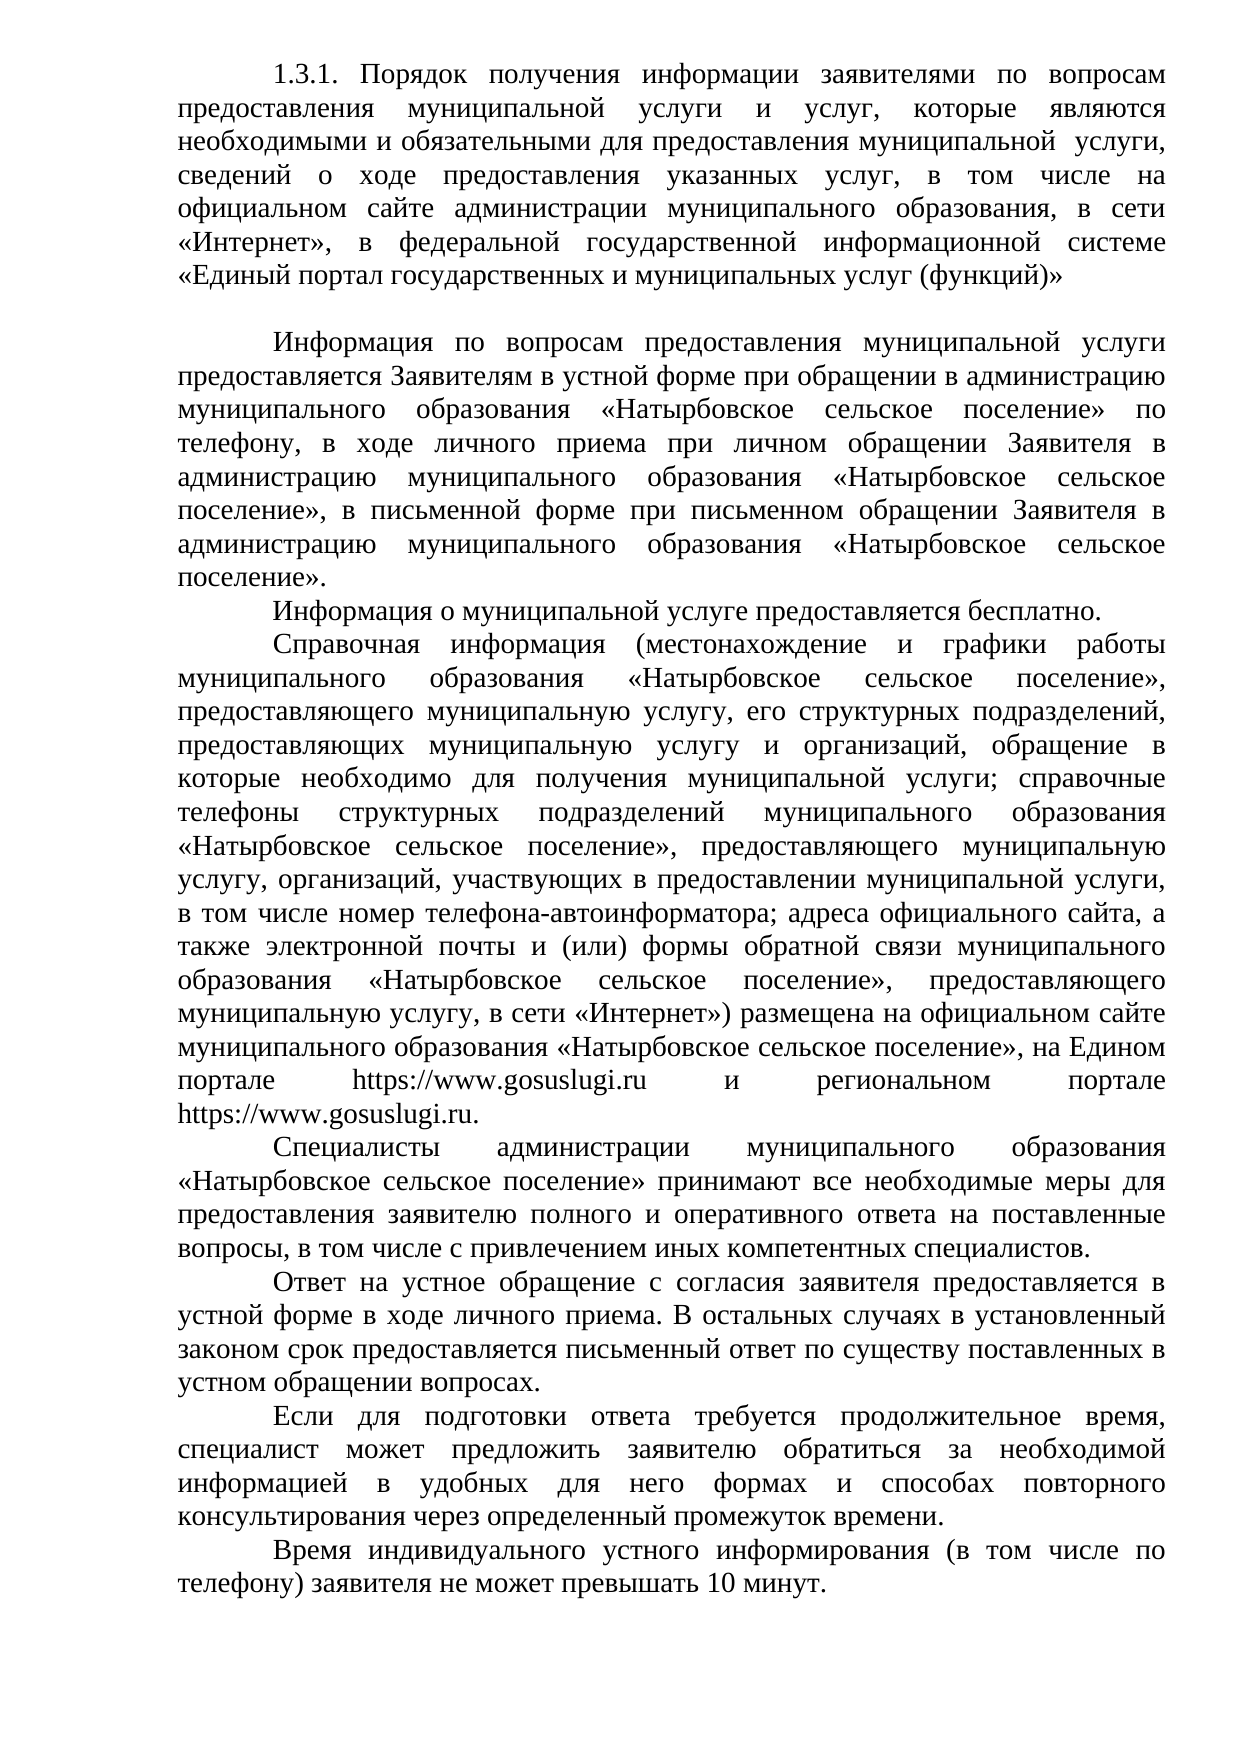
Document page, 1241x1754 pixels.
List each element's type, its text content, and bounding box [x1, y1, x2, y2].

text Информация по вопросам предоставления муниципальной услуги предоставляется Заявителям в устной форме при обращении в администрацию муниципального образования «Натырбовское сельское поселение» по телефону, в ходе личного приема при личном обращении Заявителя в администрацию муниципального образования «Натырбовское сельское поселение», в письменной форме при письменном обращении Заявителя в администрацию муниципального образования «Натырбовское сельское поселение». [177, 324, 1167, 593]
text Информация о муниципальной услуге предоставляется бесплатно. [177, 593, 1167, 626]
subtitle 1.3.1. Порядок получения информации заявителями по вопросам предоставления муниципальной услуги и услуг, которые являются необходимыми и обязательными для предоставления муниципальной услуги, сведений о ходе предоставления указанных услуг, в том числе на официальном сайте администрации муниципального образования, в сети «Интернет», в федеральной государственной информационной системе «Единый портал государственных и муниципальных услуг (функций)» [177, 56, 1167, 291]
text Справочная информация (местонахождение и графики работы муниципального образования «Натырбовское сельское поселение», предоставляющего муниципальную услугу, его структурных подразделений, предоставляющих муниципальную услугу и организаций, обращение в которые необходимо для получения муниципальной услуги; справочные телефоны структурных подразделений муниципального образования «Натырбовское сельское поселение», предоставляющего муниципальную услугу, организаций, участвующих в предоставлении муниципальной услуги, в том числе номер телефона-автоинформатора; адреса официального сайта, а также электронной почты и (или) формы обратной связи муниципального образования «Натырбовское сельское поселение», предоставляющего муниципальную услугу, в сети «Интернет») размещена на официальном сайте муниципального образования «Натырбовское сельское поселение», на Едином портале https://www.gosuslugi.ru и региональном портале https://www.gosuslugi.ru. [177, 626, 1167, 1129]
text Если для подготовки ответа требуется продолжительное время, специалист может предложить заявителю обратиться за необходимой информацией в удобных для него формах и способах повторного консультирования через определенный промежуток времени. [177, 1398, 1167, 1532]
text Ответ на устное обращение с согласия заявителя предоставляется в устной форме в ходе личного приема. В остальных случаях в установленный законом срок предоставляется письменный ответ по существу поставленных в устном обращении вопросах. [177, 1264, 1167, 1398]
text Специалисты администрации муниципального образования «Натырбовское сельское поселение» принимают все необходимые меры для предоставления заявителю полного и оперативного ответа на поставленные вопросы, в том числе с привлечением иных компетентных специалистов. [177, 1129, 1167, 1264]
text Время индивидуального устного информирования (в том числе по телефону) заявителя не может превышать 10 минут. [177, 1532, 1167, 1599]
